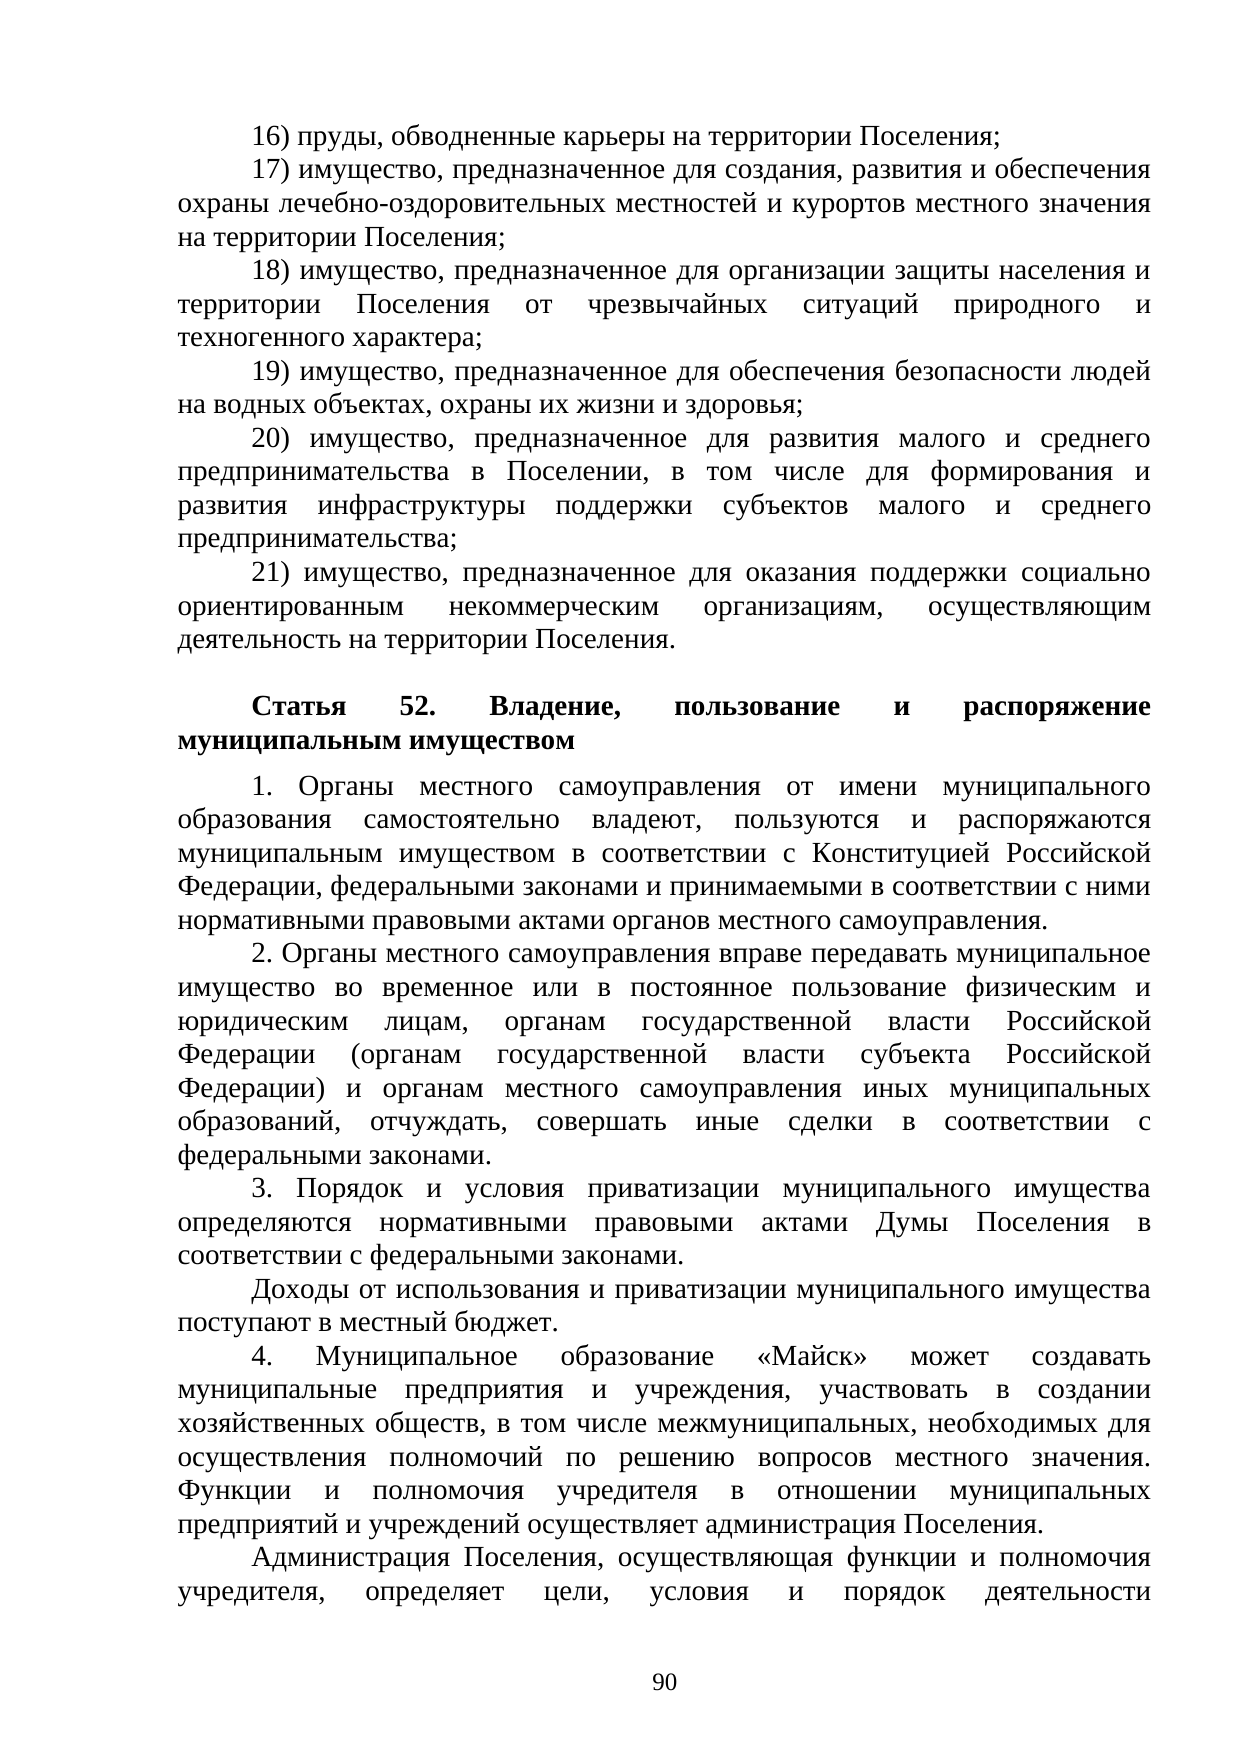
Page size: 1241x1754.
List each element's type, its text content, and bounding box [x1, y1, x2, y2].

text 17) имущество, предназначенное для создания, развития и обеспечения охраны лечебно-оздоровительных местностей и курортов местного значения на территории Поселения; [177, 152, 1152, 252]
text 18) имущество, предназначенное для организации защиты населения и территории Поселения от чрезвычайных ситуаций природного и техногенного характера; [177, 252, 1152, 353]
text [177, 1539, 1152, 1606]
text 2. Органы местного самоуправления вправе передавать муниципальное имущество во временное или в постоянное пользование физическим и юридическим лицам, органам государственной власти Российской Федерации (органам государственной власти субъекта Российской Федерации) и органам местного самоуправления иных муниципальных образований, отчуждать, совершать иные сделки в соответствии с федеральными законами. [177, 936, 1152, 1170]
text 1. Органы местного самоуправления от имени муниципального образования самостоятельно владеют, пользуются и распоряжаются муниципальным имуществом в соответствии с Конституцией Российской Федерации, федеральными законами и принимаемыми в соответствии с ними нормативными правовыми актами органов местного самоуправления. [177, 768, 1152, 936]
text 4. Муниципальное образование «Майск» может создавать муниципальные предприятия и учреждения, участвовать в создании хозяйственных обществ, в том числе межмуниципальных, необходимых для осуществления полномочий по решению вопросов местного значения. Функции и полномочия учредителя в отношении муниципальных предприятий и учреждений осуществляет администрация Поселения. [177, 1338, 1152, 1539]
text 21) имущество, предназначенное для оказания поддержки социально ориентированным некоммерческим организациям, осуществляющим деятельность на территории Поселения. [177, 554, 1152, 655]
text 19) имущество, предназначенное для обеспечения безопасности людей на водных объектах, охраны их жизни и здоровья; [177, 353, 1152, 420]
text Статья 52. Владение, пользование и распоряжение муниципальным имуществом [177, 688, 1152, 755]
text 20) имущество, предназначенное для развития малого и среднего предпринимательства в Поселении, в том числе для формирования и развития инфраструктуры поддержки субъектов малого и среднего предпринимательства; [177, 420, 1152, 554]
text Доходы от использования и приватизации муниципального имущества поступают в местный бюджет. [177, 1271, 1152, 1338]
text 16) пруды, обводненные карьеры на территории Поселения; [177, 118, 1152, 152]
text 3. Порядок и условия приватизации муниципального имущества определяются нормативными правовыми актами Думы Поселения в соответствии с федеральными законами. [177, 1170, 1152, 1271]
